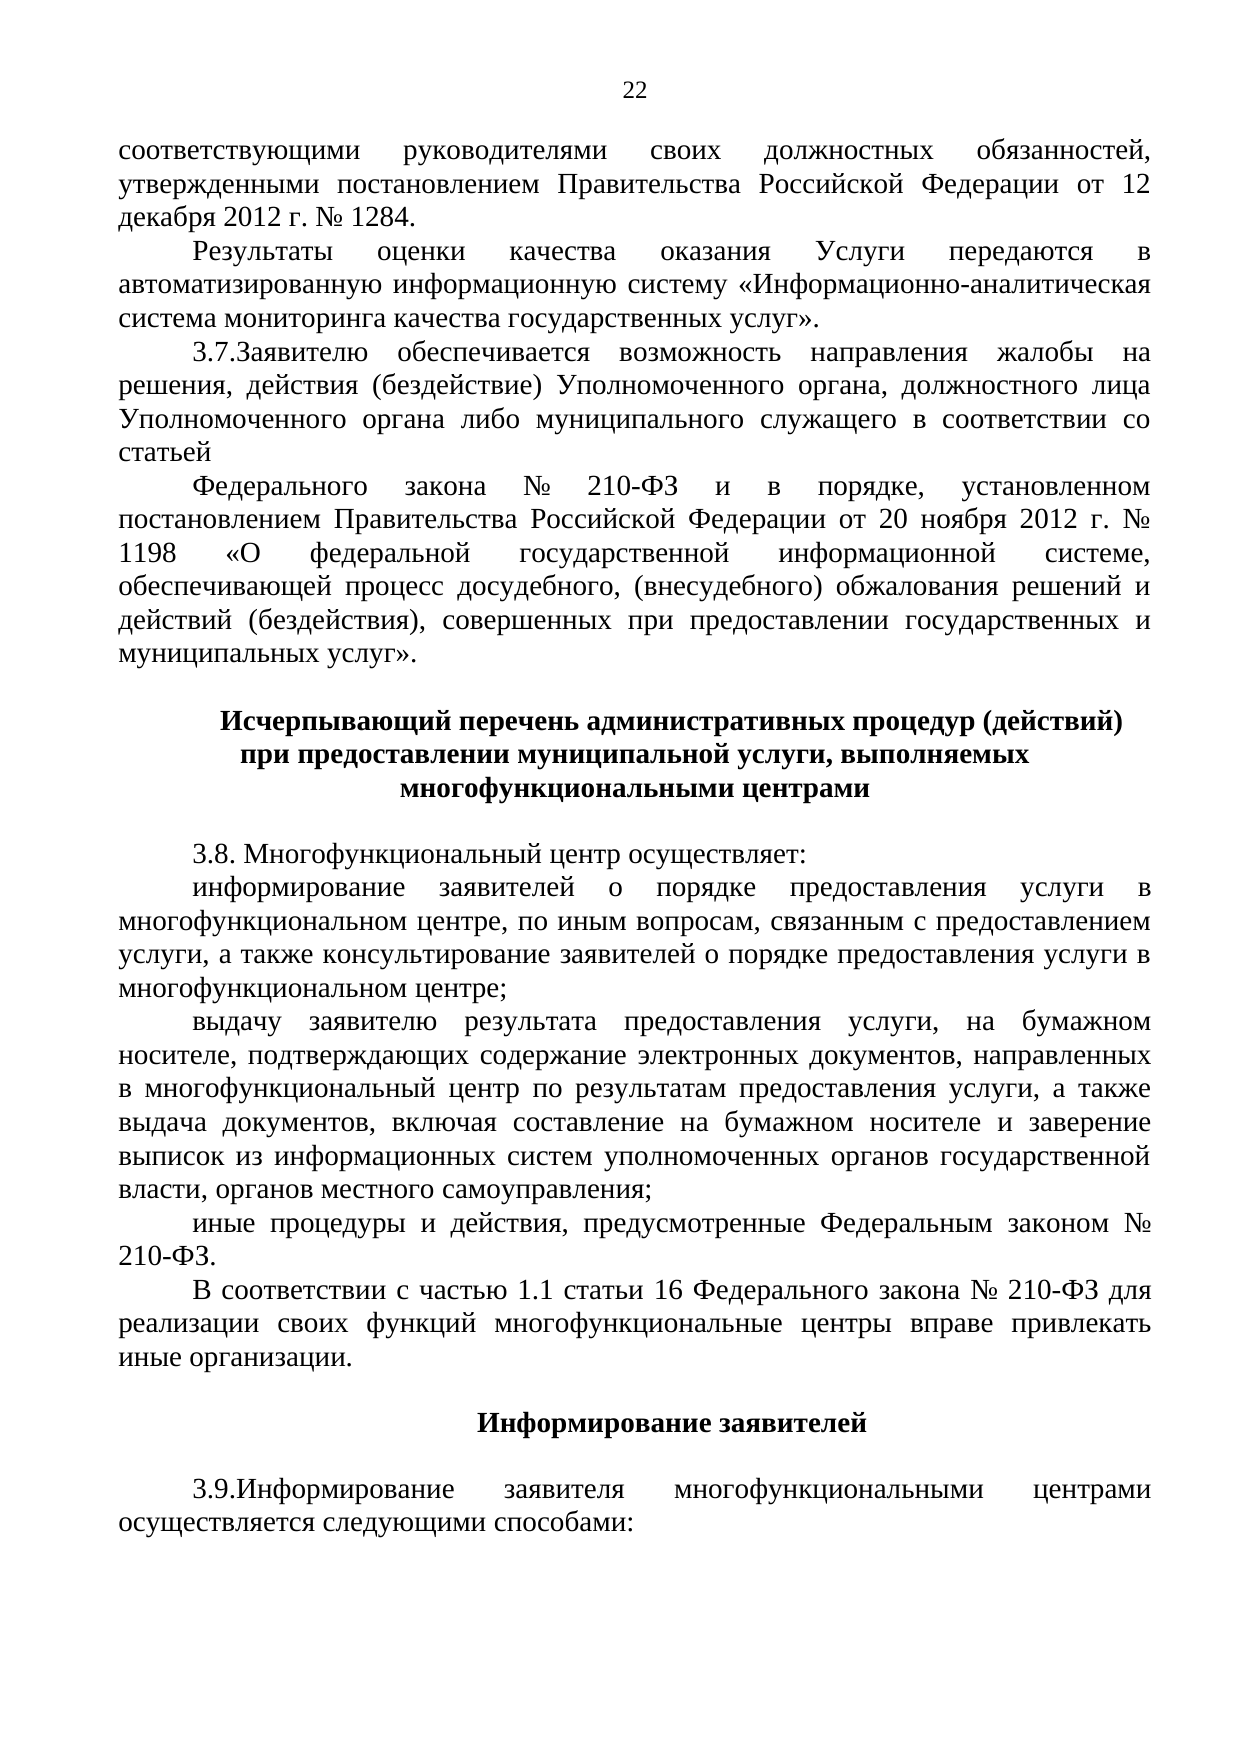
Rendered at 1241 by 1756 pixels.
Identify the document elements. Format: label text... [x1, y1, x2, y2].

text 3.8. Многофункциональный центр осуществляет: [118, 836, 1152, 869]
text 3.9.Информирование заявителя многофункциональными центрами осуществляется следующими способами: [118, 1471, 1152, 1538]
text В соответствии с частью 1.1 статьи 16 Федерального закона № 210-ФЗ для реализации своих функций многофункциональные центры вправе привлекать иные организации. [118, 1272, 1152, 1372]
text выдачу заявителю результата предоставления услуги, на бумажном носителе, подтверждающих содержание электронных документов, направленных в многофункциональный центр по результатам предоставления услуги, а также выдача документов, включая составление на бумажном носителе и заверение выписок из информационных систем уполномоченных органов государственной власти, органов местного самоуправления; [118, 1003, 1152, 1205]
text иные процедуры и действия, предусмотренные Федеральным законом № 210-ФЗ. [118, 1205, 1152, 1272]
text 3.7.Заявителю обеспечивается возможность направления жалобы на решения, действия (бездействие) Уполномоченного органа, должностного лица Уполномоченного органа либо муниципального служащего в соответствии со статьей [118, 334, 1152, 468]
text Информирование заявителей [118, 1405, 1152, 1438]
text Исчерпывающий перечень административных процедур (действий) при предоставлении муниципальной услуги, выполняемых многофункциональными центрами [118, 703, 1152, 803]
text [118, 132, 1152, 233]
text Результаты оценки качества оказания Услуги передаются в автоматизированную информационную систему «Информационно-аналитическая система мониторинга качества государственных услуг». [118, 233, 1152, 334]
text Федерального закона № 210-ФЗ и в порядке, установленном постановлением Правительства Российской Федерации от 20 ноября 2012 г. № 1198 «О федеральной государственной информационной системе, обеспечивающей процесс досудебного, (внесудебного) обжалования решений и действий (бездействия), совершенных при предоставлении государственных и муниципальных услуг». [118, 468, 1152, 669]
text информирование заявителей о порядке предоставления услуги в многофункциональном центре, по иным вопросам, связанным с предоставлением услуги, а также консультирование заявителей о порядке предоставления услуги в многофункциональном центре; [118, 869, 1152, 1003]
